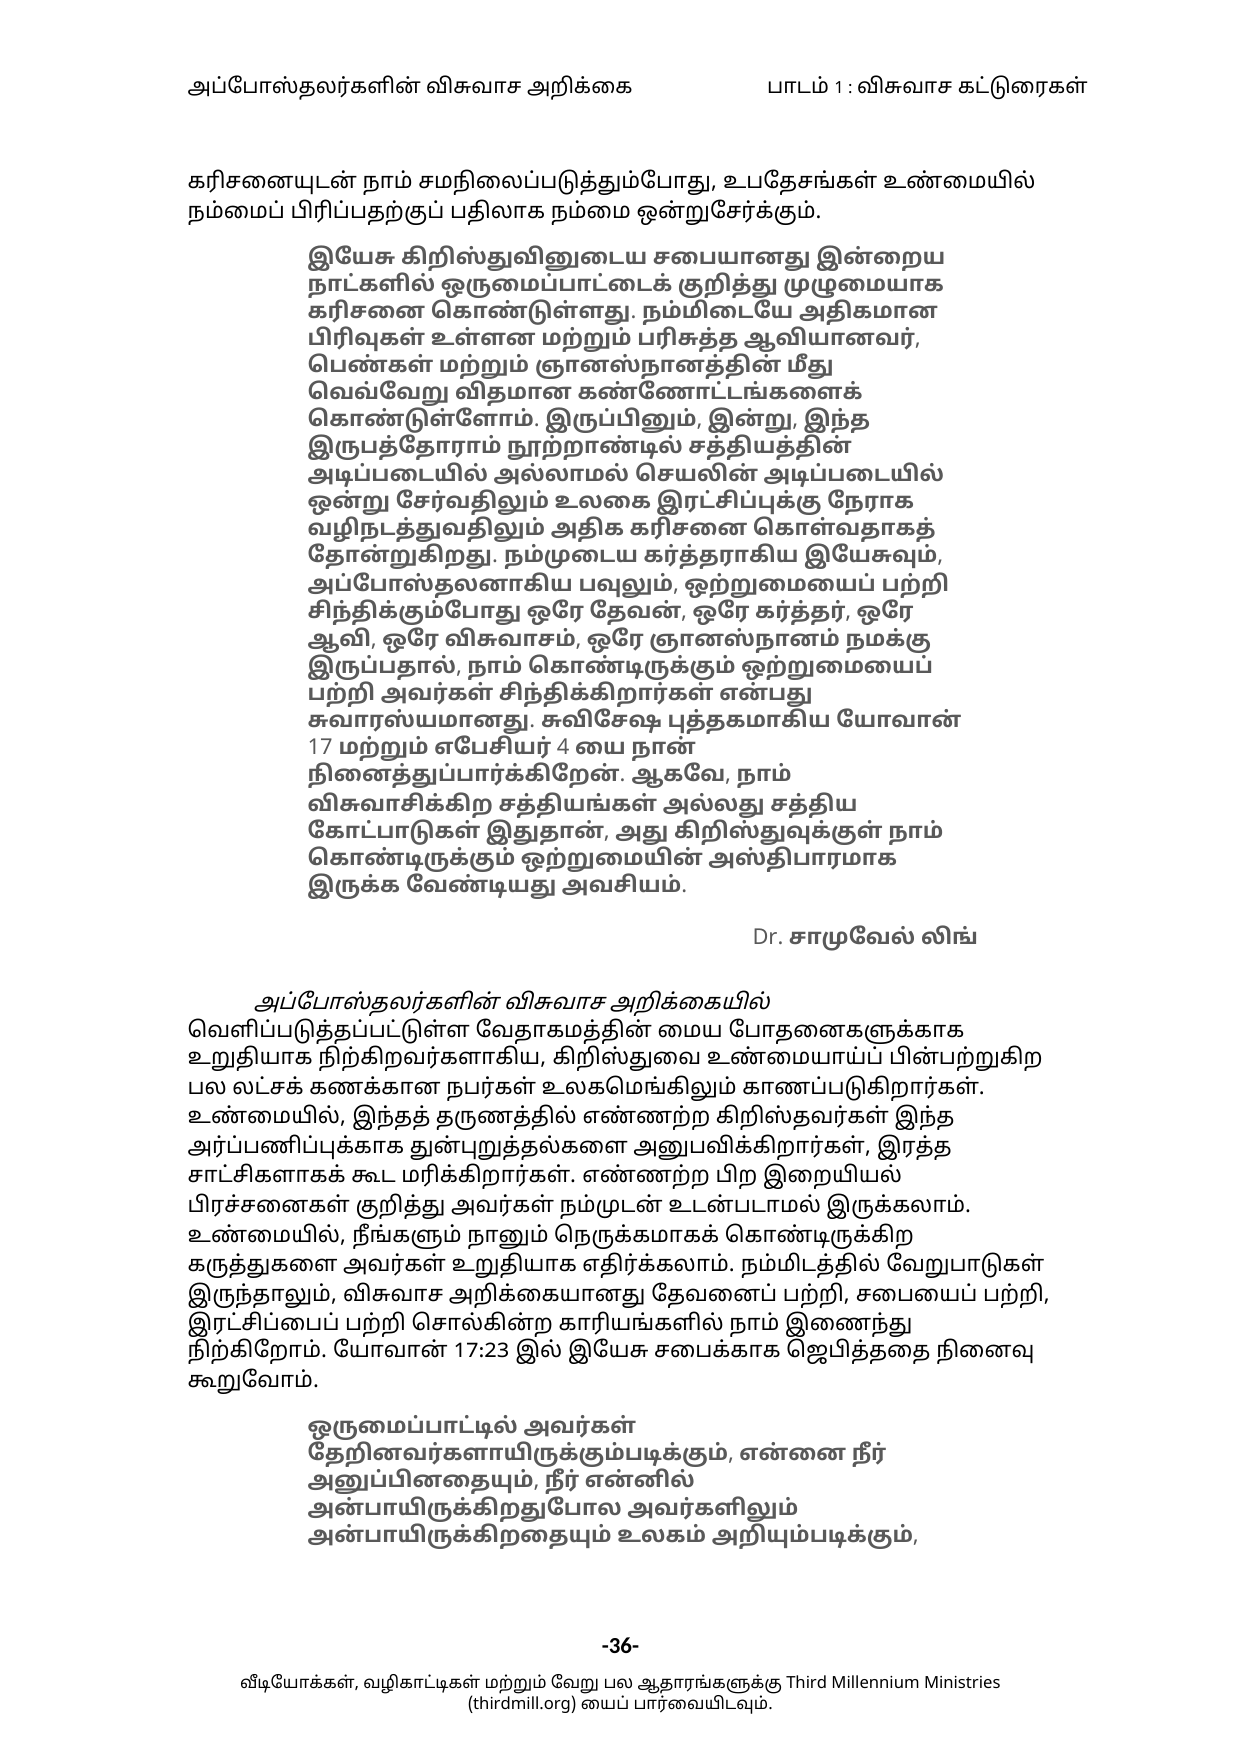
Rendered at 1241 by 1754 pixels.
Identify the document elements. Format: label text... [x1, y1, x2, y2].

text Dr. சாமுவேல் லிங் [187, 925, 978, 952]
text அப்போஸ்தலர்களின் விசுவாச அறிக்கையில் வெளிப்படுத்தப்பட்டுள்ள வேதாகமத்தின் மைய போதனைகளுக்காக உறுதியாக நிற்கிறவர்களாகிய, கிறிஸ்துவை உண்மையாய்ப் பின்பற்றுகிற பல லட்சக் கணக்கான நபர்கள் உலகமெங்கிலும் காணப்படுகிறார்கள். உண்மையில், இந்தத் தருணத்தில் எண்ணற்ற கிறிஸ்தவர்கள் இந்த அர்ப்பணிப்புக்காக துன்புறுத்தல்களை அனுபவிக்கிறார்கள், இரத்த சாட்சிகளாகக் கூட மரிக்கிறார்கள். எண்ணற்ற பிற இறையியல் பிரச்சனைகள் குறித்து அவர்கள் நம்முடன் உடன்படாமல் இருக்கலாம். உண்மையில், நீங்களும் நானும் நெருக்கமாகக் கொண்டிருக்கிற கருத்துகளை அவர்கள் உறுதியாக எதிர்க்கலாம். நம்மிடத்தில் வேறுபாடுகள் இருந்தாலும், விசுவாச அறிக்கையானது தேவனைப் பற்றி, சபையைப் பற்றி, இரட்சிப்பைப் பற்றி சொல்கின்ற காரியங்களில் நாம் இணைந்து நிற்கிறோம். யோவான் 17:23 இல் இயேசு சபைக்காக ஜெபித்ததை நினைவு கூறுவோம். [187, 990, 1053, 1398]
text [307, 1415, 978, 1550]
text இயேசு கிறிஸ்துவினுடைய சபையானது இன்றைய நாட்களில் ஒருமைப்பாட்டைக் குறித்து முழுமையாக கரிசனை கொண்டுள்ளது. நம்மிடையே அதிகமான பிரிவுகள் உள்ளன மற்றும் பரிசுத்த ஆவியானவர், பெண்கள் மற்றும் ஞானஸ்நானத்தின் மீது வெவ்வேறு விதமான கண்ணோட்டங்களைக் கொண்டுள்ளோம். இருப்பினும், இன்று, இந்த இருபத்தோராம் நூற்றாண்டில் சத்தியத்தின் அடிப்படையில் அல்லாமல் செயலின் அடிப்படையில் ஒன்று சேர்வதிலும் உலகை இரட்சிப்புக்கு நேராக வழிநடத்துவதிலும் அதிக கரிசனை கொள்வதாகத் தோன்றுகிறது. நம்முடைய கர்த்தராகிய இயேசுவும், அப்போஸ்தலனாகிய பவுலும், ஒற்றுமையைப் பற்றி சிந்திக்கும்போது ஒரே தேவன், ஒரே கர்த்தர், ஒரே ஆவி, ஒரே விசுவாசம், ஒரே ஞானஸ்நானம் நமக்கு இருப்பதால், நாம் கொண்டிருக்கும் ஒற்றுமையைப் பற்றி அவர்கள் சிந்திக்கிறார்கள் என்பது சுவாரஸ்யமானது. சுவிசேஷ புத்தகமாகிய யோவான் 17 மற்றும் எபேசியர் 4 யை நான் நினைத்துப்பார்க்கிறேன். ஆகவே, நாம் விசுவாசிக்கிற சத்தியங்கள் அல்லது சத்திய கோட்பாடுகள் இதுதான், அது கிறிஸ்துவுக்குள் நாம் கொண்டிருக்கும் ஒற்றுமையின் அஸ்திபாரமாக இருக்க வேண்டியது அவசியம். [307, 245, 978, 900]
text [187, 169, 1053, 229]
